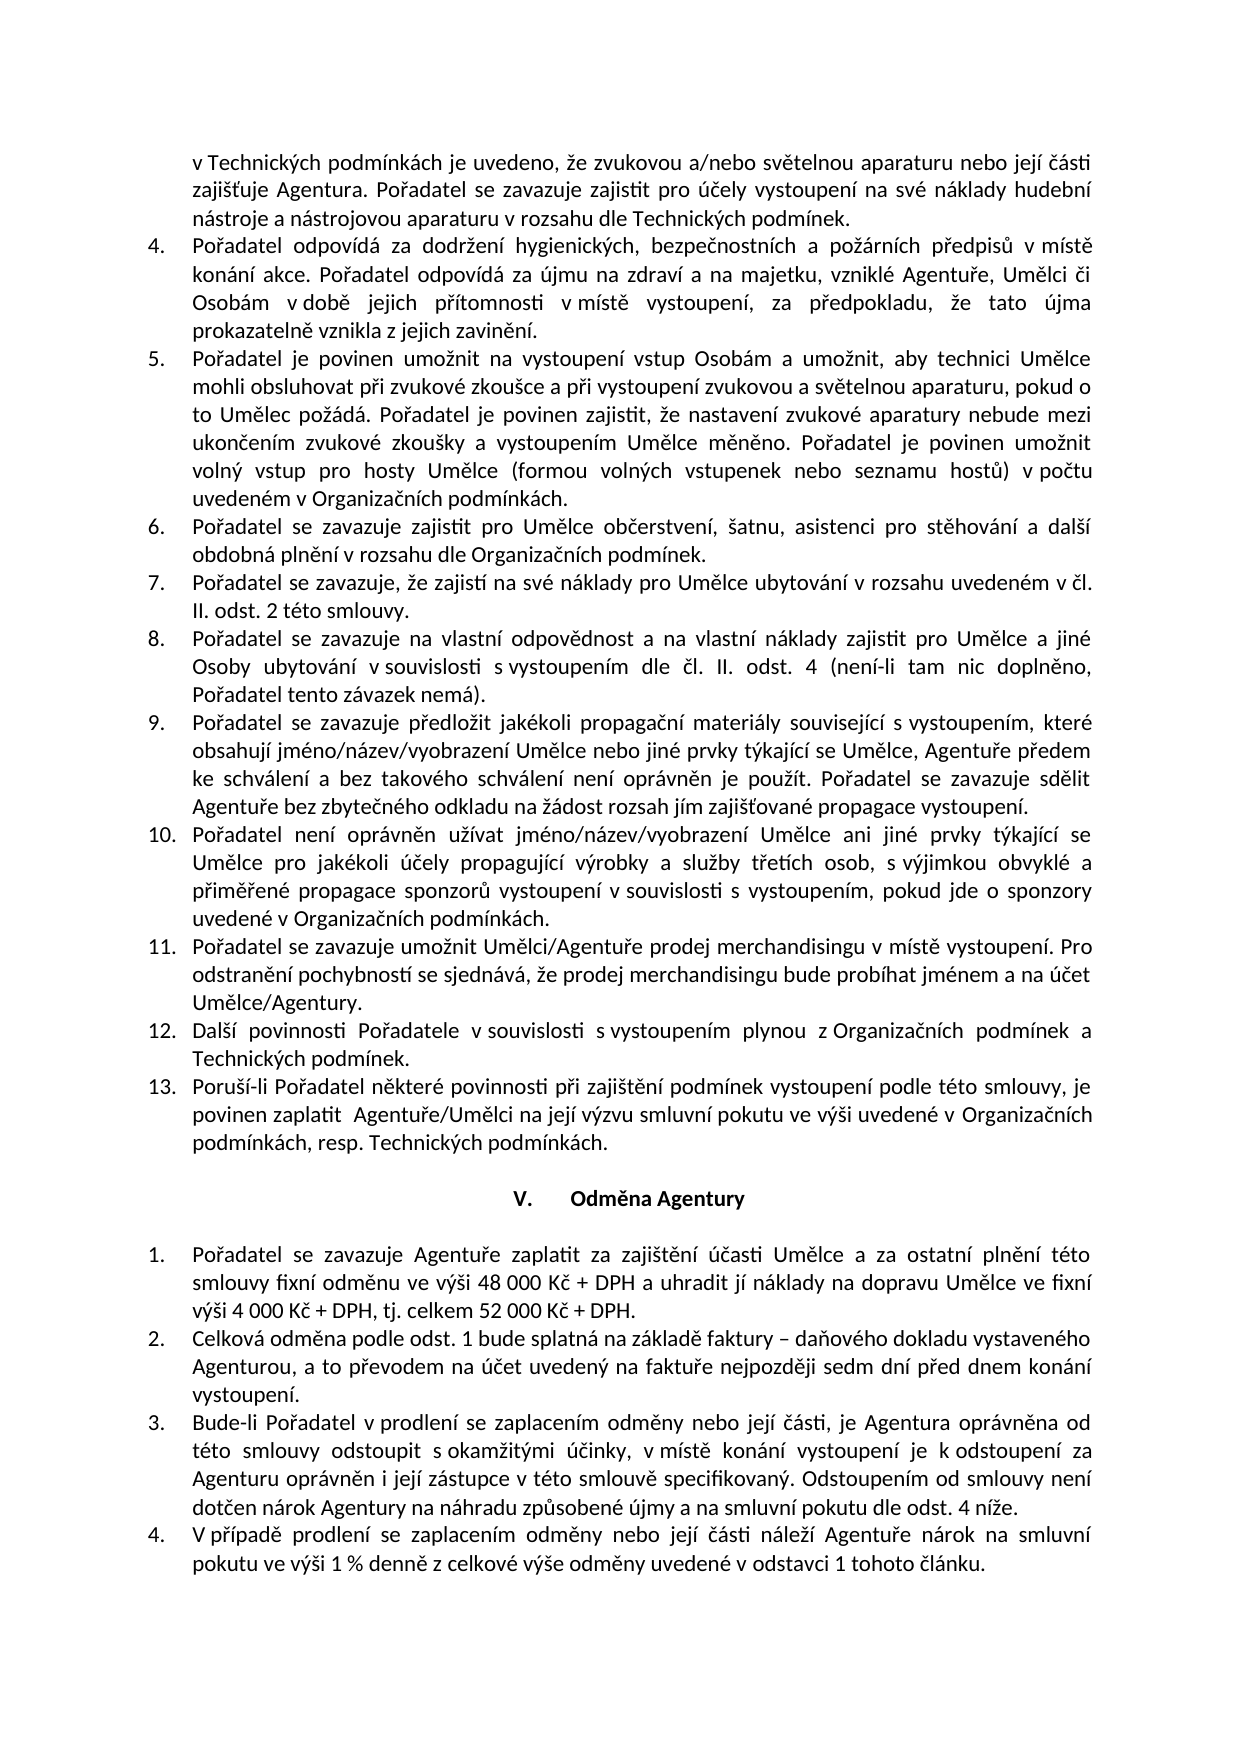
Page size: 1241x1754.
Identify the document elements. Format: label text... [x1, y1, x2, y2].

list Celková odměna podle odst. 1 bude splatná na základě faktury – daňového dokladu vystaveného Agenturou, a to převodem na účet uvedený na faktuře nejpozději sedm dní před dnem konání vystoupení. [148, 1324, 1093, 1408]
list Bude-li Pořadatel v prodlení se zaplacením odměny nebo její části, je Agentura oprávněna od této smlouvy odstoupit s okamžitými účinky, v místě konání vystoupení je k odstoupení za Agenturu oprávněn i její zástupce v této smlouvě specifikovaný. Odstoupením od smlouvy není dotčen nárok Agentury na náhradu způsobené újmy a na smluvní pokutu dle odst. 4 níže. [148, 1408, 1093, 1521]
list Pořadatel se zavazuje Agentuře zaplatit za zajištění účasti Umělce a za ostatní plnění této smlouvy fixní odměnu ve výši 48 000 Kč + DPH a uhradit jí náklady na dopravu Umělce ve fixní výši 4 000 Kč + DPH, tj. celkem 52 000 Kč + DPH. [148, 1240, 1093, 1324]
list Pořadatel se zavazuje umožnit Umělci/Agentuře prodej merchandisingu v místě vystoupení. Pro odstranění pochybností se sjednává, že prodej merchandisingu bude probíhat jménem a na účet Umělce/Agentury. [148, 932, 1093, 1016]
list Pořadatel není oprávněn užívat jméno/název/vyobrazení Umělce ani jiné prvky týkající se Umělce pro jakékoli účely propagující výrobky a služby třetích osob, s výjimkou obvyklé a přiměřené propagace sponzorů vystoupení v souvislosti s vystoupením, pokud jde o sponzory uvedené v Organizačních podmínkách. [148, 820, 1093, 932]
list V případě prodlení se zaplacením odměny nebo její části náleží Agentuře nárok na smluvní pokutu ve výši 1 % denně z celkové výše odměny uvedené v odstavci 1 tohoto článku. [148, 1521, 1093, 1577]
subtitle Odměna Agentury [185, 1184, 1093, 1212]
list Pořadatel je povinen umožnit na vystoupení vstup Osobám a umožnit, aby technici Umělce mohli obsluhovat při zvukové zkoušce a při vystoupení zvukovou a světelnou aparaturu, pokud o to Umělec požádá. Pořadatel je povinen zajistit, že nastavení zvukové aparatury nebude mezi ukončením zvukové zkoušky a vystoupením Umělce měněno. Pořadatel je povinen umožnit volný vstup pro hosty Umělce (formou volných vstupenek nebo seznamu hostů) v počtu uvedeném v Organizačních podmínkách. [148, 344, 1093, 512]
list Pořadatel se zavazuje, že zajistí na své náklady pro Umělce ubytování v rozsahu uvedeném v čl. II. odst. 2 této smlouvy. [148, 568, 1093, 624]
list Další povinnosti Pořadatele v souvislosti s vystoupením plynou z Organizačních podmínek a Technických podmínek. [148, 1016, 1093, 1072]
list Pořadatel se zavazuje na vlastní odpovědnost a na vlastní náklady zajistit pro Umělce a jiné Osoby ubytování v souvislosti s vystoupením dle čl. II. odst. 4 (není-li tam nic doplněno, Pořadatel tento závazek nemá). [148, 624, 1093, 708]
list Pořadatel se zavazuje předložit jakékoli propagační materiály související s vystoupením, které obsahují jméno/název/vyobrazení Umělce nebo jiné prvky týkající se Umělce, Agentuře předem ke schválení a bez takového schválení není oprávněn je použít. Pořadatel se zavazuje sdělit Agentuře bez zbytečného odkladu na žádost rozsah jím zajišťované propagace vystoupení. [148, 708, 1093, 820]
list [148, 148, 1093, 232]
list Poruší-li Pořadatel některé povinnosti při zajištění podmínek vystoupení podle této smlouvy, je povinen zaplatit Agentuře/Umělci na její výzvu smluvní pokutu ve výši uvedené v Organizačních podmínkách, resp. Technických podmínkách. [148, 1072, 1093, 1156]
list Pořadatel se zavazuje zajistit pro Umělce občerstvení, šatnu, asistenci pro stěhování a další obdobná plnění v rozsahu dle Organizačních podmínek. [148, 512, 1093, 568]
list Pořadatel odpovídá za dodržení hygienických, bezpečnostních a požárních předpisů v místě konání akce. Pořadatel odpovídá za újmu na zdraví a na majetku, vzniklé Agentuře, Umělci či Osobám v době jejich přítomnosti v místě vystoupení, za předpokladu, že tato újma prokazatelně vznikla z jejich zavinění. [148, 232, 1093, 344]
